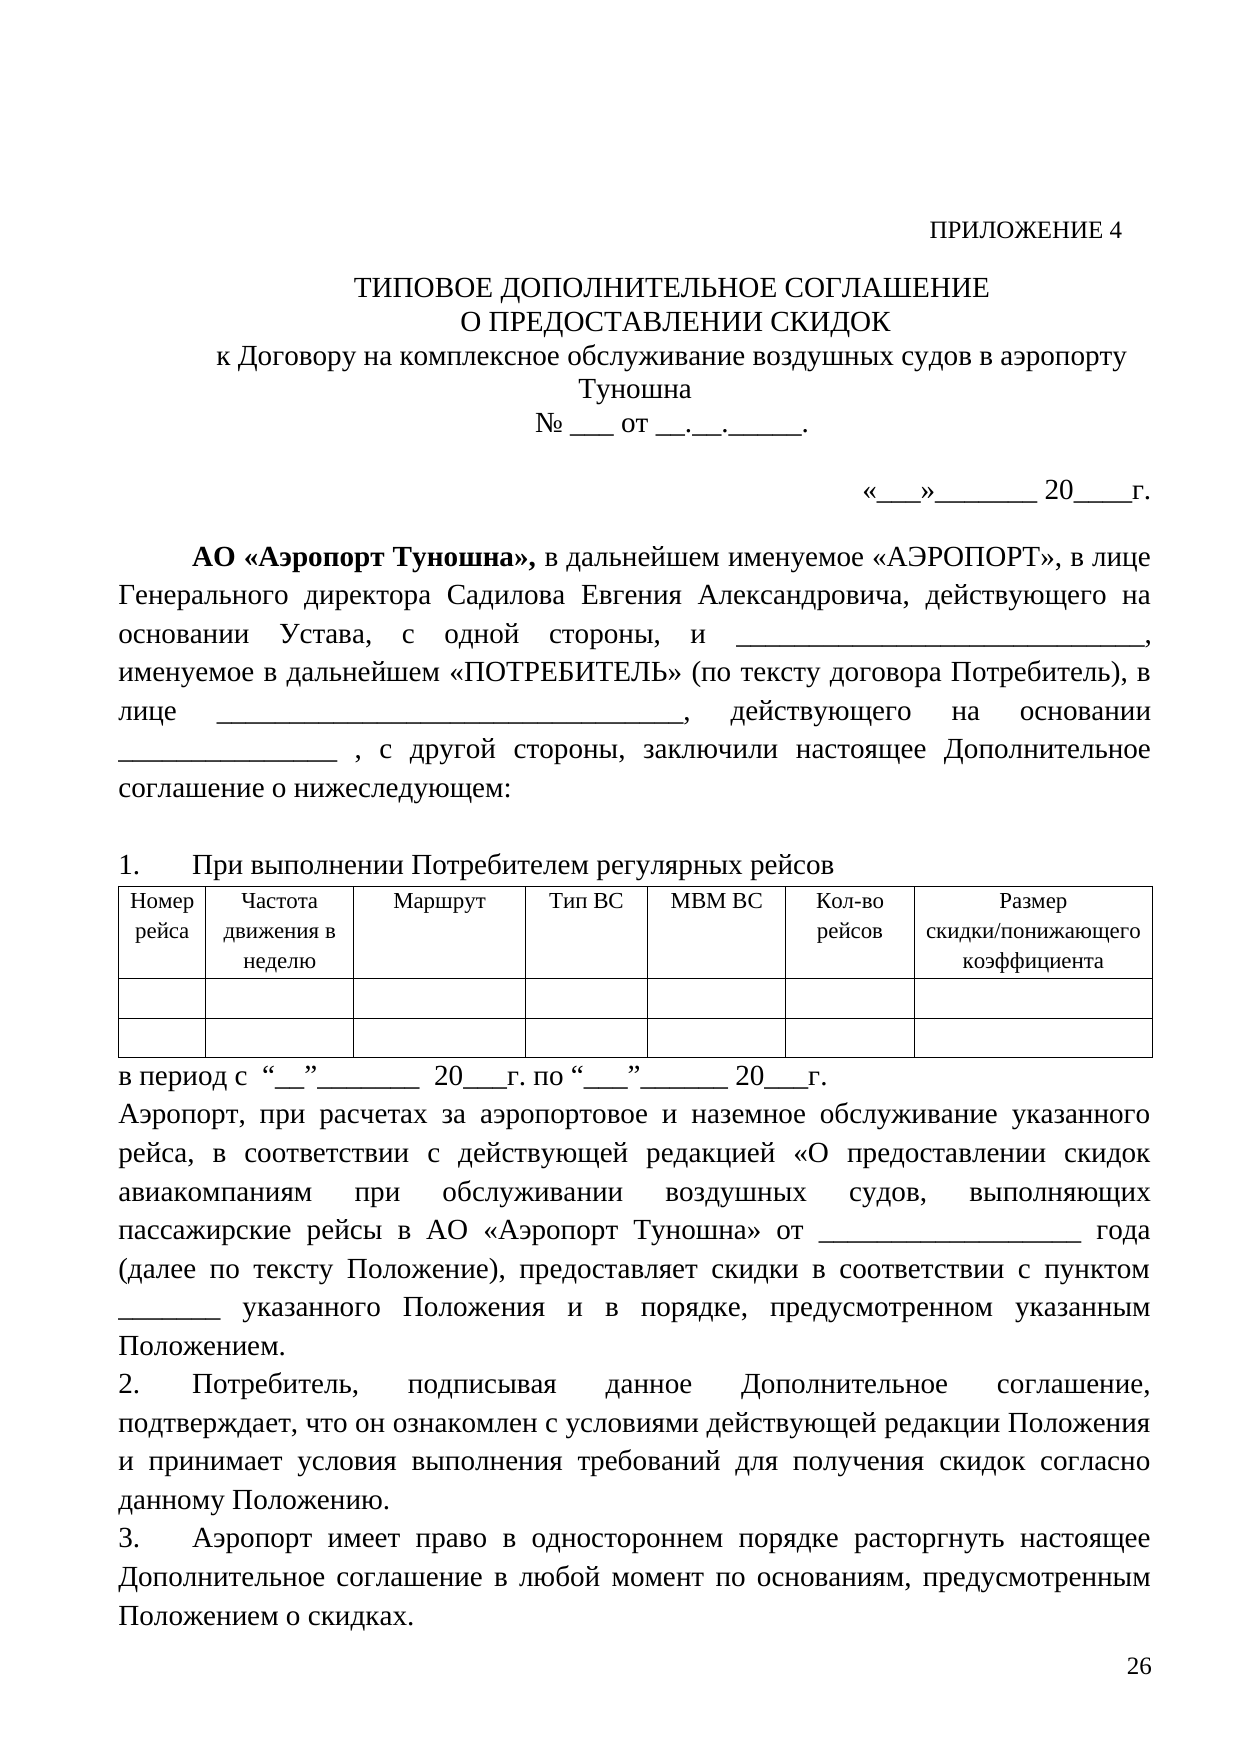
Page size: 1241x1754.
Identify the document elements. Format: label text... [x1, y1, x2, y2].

text № ___ от __.__._____. [118, 405, 1152, 438]
table_header Маршрут [354, 887, 525, 978]
table_cell [786, 979, 914, 1017]
table_header Частота движения в неделю [206, 887, 353, 978]
table_cell [206, 1019, 353, 1057]
table_header Кол-во рейсов [786, 887, 914, 978]
table_cell [119, 979, 205, 1017]
text к Договору на комплексное обслуживание воздушных судов в аэропорту Туношна [118, 338, 1152, 405]
table_header Номер рейса [119, 887, 205, 978]
table_cell [119, 1019, 205, 1057]
list При выполнении Потребителем регулярных рейсов [118, 847, 1152, 881]
text в период с “__”_______ 20___г. по “___”______ 20___г. [118, 1058, 1152, 1092]
table_cell [354, 1019, 525, 1057]
table_cell [526, 1019, 647, 1057]
text «___»_______ 20____г. [118, 472, 1152, 505]
table_cell [648, 979, 785, 1017]
table_header Тип ВС [526, 887, 647, 978]
table_cell [915, 979, 1152, 1017]
text Аэропорт, при расчетах за аэропортовое и наземное обслуживание указанного рейса, в соответствии с действующей редакцией «О предоставлении скидок авиакомпаниям при обслуживании воздушных судов, выполняющих пассажирские рейсы в АО «Аэропорт Туношна» от __________________ года (далее по тексту Положение), предоставляет скидки в соответствии с пунктом _______ указанного Положения и в порядке, предусмотренном указанным Положением. [118, 1097, 1152, 1361]
text ПРИЛОЖЕНИЕ 4 [118, 177, 1152, 245]
table_cell [526, 979, 647, 1017]
table_header МВМ ВС [648, 887, 785, 978]
table_cell [648, 1019, 785, 1057]
list Аэропорт имеет право в одностороннем порядке расторгнуть настоящее Дополнительное соглашение в любой момент по основаниям, предусмотренным Положением о скидках. [118, 1521, 1152, 1631]
table_cell [915, 1019, 1152, 1057]
table_cell [354, 979, 525, 1017]
table_cell [786, 1019, 914, 1057]
table_cell [206, 979, 353, 1017]
text ТИПОВОЕ ДОПОЛНИТЕЛЬНОЕ СОГЛАШЕНИЕ [118, 271, 1152, 304]
table_header Размер скидки/понижающего коэффициента [915, 887, 1152, 978]
list Потребитель, подписывая данное Дополнительное соглашение, подтверждает, что он ознакомлен с условиями действующей редакции Положения и принимает условия выполнения требований для получения скидок согласно данному Положению. [118, 1366, 1152, 1516]
text АО «Аэропорт Туношна», в дальнейшем именуемое «АЭРОПОРТ», в лице Генерального директора Садилова Евгения Александровича, действующего на основании Устава, с одной стороны, и ____________________________, именуемое в дальнейшем «ПОТРЕБИТЕЛЬ» (по тексту договора Потребитель), в лице ________________________________, действующего на основании _______________ , с другой стороны, заключили настоящее Дополнительное соглашение о нижеследующем: [118, 539, 1152, 804]
text О ПРЕДОСТАВЛЕНИИ СКИДОК [118, 304, 1152, 338]
